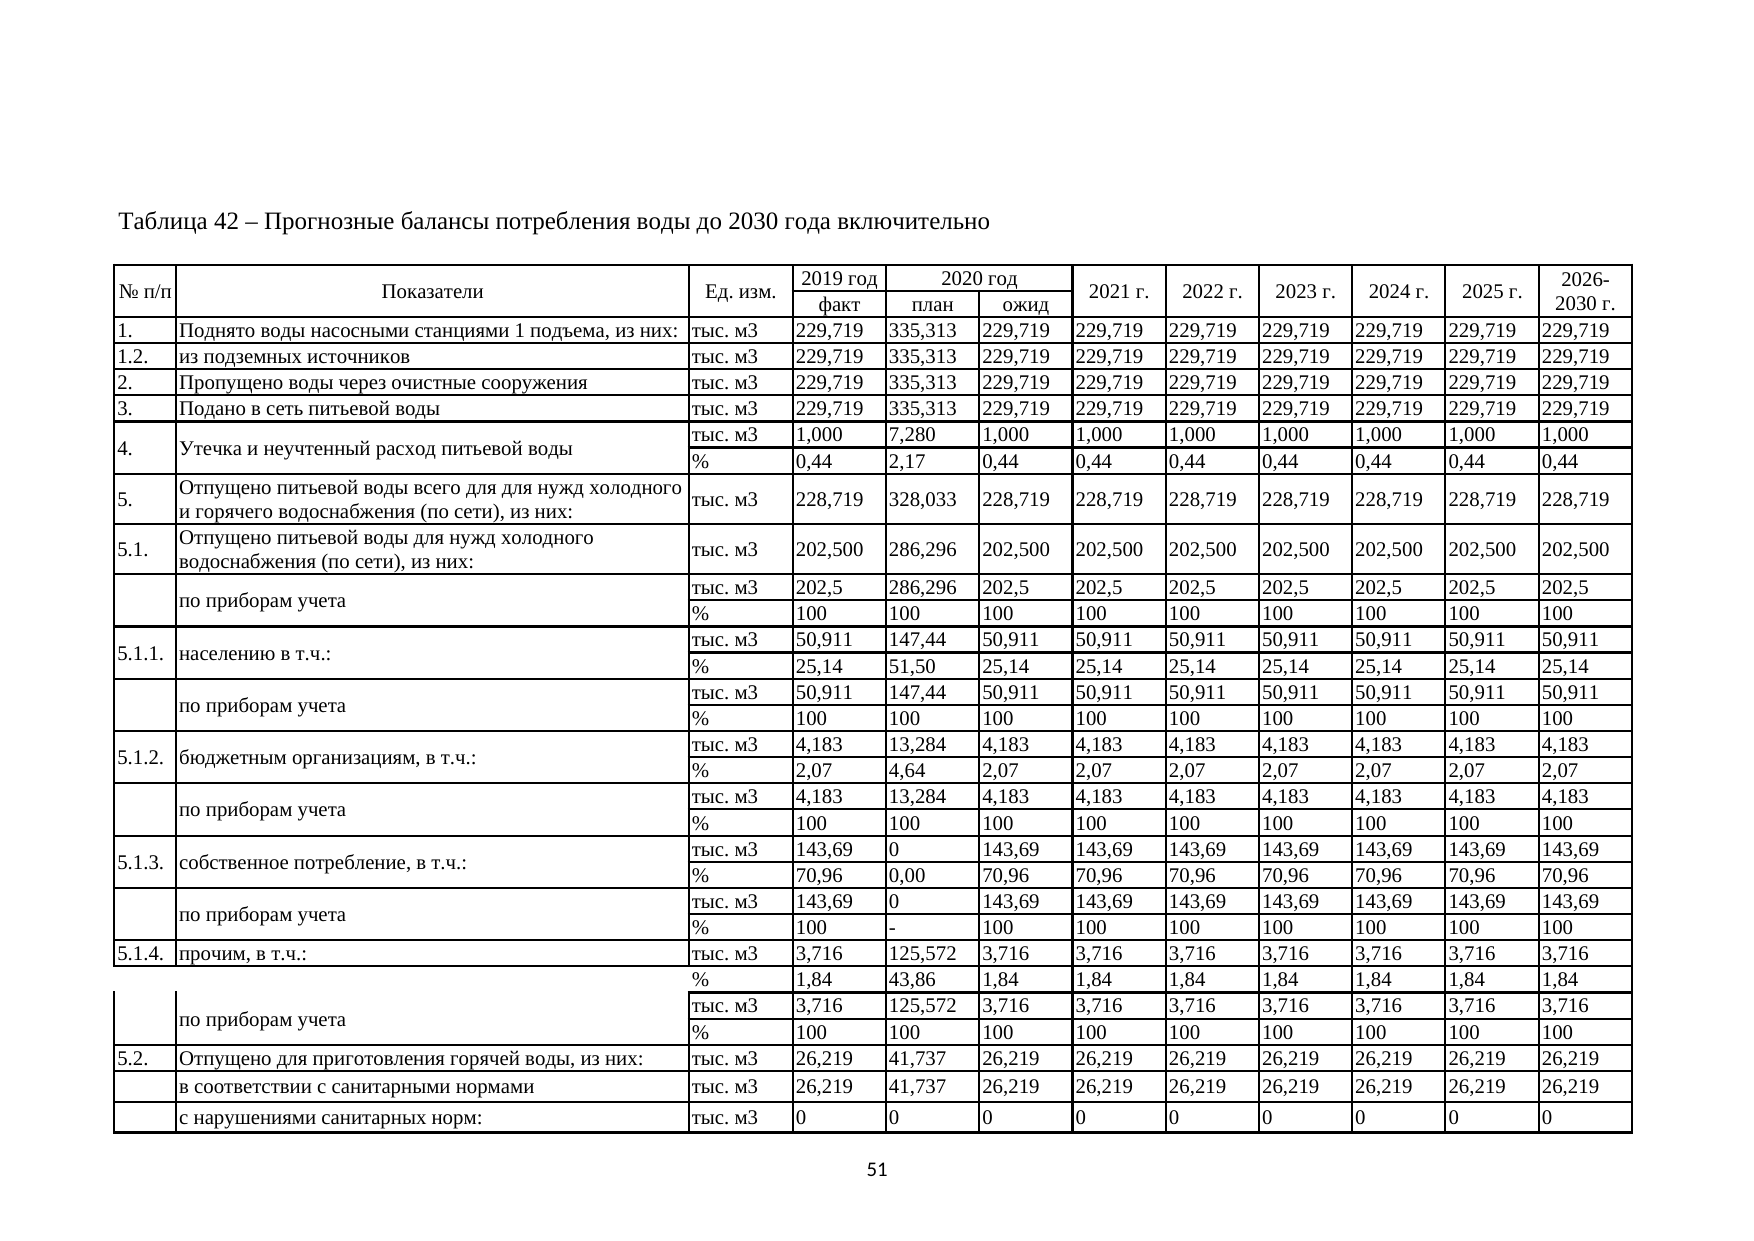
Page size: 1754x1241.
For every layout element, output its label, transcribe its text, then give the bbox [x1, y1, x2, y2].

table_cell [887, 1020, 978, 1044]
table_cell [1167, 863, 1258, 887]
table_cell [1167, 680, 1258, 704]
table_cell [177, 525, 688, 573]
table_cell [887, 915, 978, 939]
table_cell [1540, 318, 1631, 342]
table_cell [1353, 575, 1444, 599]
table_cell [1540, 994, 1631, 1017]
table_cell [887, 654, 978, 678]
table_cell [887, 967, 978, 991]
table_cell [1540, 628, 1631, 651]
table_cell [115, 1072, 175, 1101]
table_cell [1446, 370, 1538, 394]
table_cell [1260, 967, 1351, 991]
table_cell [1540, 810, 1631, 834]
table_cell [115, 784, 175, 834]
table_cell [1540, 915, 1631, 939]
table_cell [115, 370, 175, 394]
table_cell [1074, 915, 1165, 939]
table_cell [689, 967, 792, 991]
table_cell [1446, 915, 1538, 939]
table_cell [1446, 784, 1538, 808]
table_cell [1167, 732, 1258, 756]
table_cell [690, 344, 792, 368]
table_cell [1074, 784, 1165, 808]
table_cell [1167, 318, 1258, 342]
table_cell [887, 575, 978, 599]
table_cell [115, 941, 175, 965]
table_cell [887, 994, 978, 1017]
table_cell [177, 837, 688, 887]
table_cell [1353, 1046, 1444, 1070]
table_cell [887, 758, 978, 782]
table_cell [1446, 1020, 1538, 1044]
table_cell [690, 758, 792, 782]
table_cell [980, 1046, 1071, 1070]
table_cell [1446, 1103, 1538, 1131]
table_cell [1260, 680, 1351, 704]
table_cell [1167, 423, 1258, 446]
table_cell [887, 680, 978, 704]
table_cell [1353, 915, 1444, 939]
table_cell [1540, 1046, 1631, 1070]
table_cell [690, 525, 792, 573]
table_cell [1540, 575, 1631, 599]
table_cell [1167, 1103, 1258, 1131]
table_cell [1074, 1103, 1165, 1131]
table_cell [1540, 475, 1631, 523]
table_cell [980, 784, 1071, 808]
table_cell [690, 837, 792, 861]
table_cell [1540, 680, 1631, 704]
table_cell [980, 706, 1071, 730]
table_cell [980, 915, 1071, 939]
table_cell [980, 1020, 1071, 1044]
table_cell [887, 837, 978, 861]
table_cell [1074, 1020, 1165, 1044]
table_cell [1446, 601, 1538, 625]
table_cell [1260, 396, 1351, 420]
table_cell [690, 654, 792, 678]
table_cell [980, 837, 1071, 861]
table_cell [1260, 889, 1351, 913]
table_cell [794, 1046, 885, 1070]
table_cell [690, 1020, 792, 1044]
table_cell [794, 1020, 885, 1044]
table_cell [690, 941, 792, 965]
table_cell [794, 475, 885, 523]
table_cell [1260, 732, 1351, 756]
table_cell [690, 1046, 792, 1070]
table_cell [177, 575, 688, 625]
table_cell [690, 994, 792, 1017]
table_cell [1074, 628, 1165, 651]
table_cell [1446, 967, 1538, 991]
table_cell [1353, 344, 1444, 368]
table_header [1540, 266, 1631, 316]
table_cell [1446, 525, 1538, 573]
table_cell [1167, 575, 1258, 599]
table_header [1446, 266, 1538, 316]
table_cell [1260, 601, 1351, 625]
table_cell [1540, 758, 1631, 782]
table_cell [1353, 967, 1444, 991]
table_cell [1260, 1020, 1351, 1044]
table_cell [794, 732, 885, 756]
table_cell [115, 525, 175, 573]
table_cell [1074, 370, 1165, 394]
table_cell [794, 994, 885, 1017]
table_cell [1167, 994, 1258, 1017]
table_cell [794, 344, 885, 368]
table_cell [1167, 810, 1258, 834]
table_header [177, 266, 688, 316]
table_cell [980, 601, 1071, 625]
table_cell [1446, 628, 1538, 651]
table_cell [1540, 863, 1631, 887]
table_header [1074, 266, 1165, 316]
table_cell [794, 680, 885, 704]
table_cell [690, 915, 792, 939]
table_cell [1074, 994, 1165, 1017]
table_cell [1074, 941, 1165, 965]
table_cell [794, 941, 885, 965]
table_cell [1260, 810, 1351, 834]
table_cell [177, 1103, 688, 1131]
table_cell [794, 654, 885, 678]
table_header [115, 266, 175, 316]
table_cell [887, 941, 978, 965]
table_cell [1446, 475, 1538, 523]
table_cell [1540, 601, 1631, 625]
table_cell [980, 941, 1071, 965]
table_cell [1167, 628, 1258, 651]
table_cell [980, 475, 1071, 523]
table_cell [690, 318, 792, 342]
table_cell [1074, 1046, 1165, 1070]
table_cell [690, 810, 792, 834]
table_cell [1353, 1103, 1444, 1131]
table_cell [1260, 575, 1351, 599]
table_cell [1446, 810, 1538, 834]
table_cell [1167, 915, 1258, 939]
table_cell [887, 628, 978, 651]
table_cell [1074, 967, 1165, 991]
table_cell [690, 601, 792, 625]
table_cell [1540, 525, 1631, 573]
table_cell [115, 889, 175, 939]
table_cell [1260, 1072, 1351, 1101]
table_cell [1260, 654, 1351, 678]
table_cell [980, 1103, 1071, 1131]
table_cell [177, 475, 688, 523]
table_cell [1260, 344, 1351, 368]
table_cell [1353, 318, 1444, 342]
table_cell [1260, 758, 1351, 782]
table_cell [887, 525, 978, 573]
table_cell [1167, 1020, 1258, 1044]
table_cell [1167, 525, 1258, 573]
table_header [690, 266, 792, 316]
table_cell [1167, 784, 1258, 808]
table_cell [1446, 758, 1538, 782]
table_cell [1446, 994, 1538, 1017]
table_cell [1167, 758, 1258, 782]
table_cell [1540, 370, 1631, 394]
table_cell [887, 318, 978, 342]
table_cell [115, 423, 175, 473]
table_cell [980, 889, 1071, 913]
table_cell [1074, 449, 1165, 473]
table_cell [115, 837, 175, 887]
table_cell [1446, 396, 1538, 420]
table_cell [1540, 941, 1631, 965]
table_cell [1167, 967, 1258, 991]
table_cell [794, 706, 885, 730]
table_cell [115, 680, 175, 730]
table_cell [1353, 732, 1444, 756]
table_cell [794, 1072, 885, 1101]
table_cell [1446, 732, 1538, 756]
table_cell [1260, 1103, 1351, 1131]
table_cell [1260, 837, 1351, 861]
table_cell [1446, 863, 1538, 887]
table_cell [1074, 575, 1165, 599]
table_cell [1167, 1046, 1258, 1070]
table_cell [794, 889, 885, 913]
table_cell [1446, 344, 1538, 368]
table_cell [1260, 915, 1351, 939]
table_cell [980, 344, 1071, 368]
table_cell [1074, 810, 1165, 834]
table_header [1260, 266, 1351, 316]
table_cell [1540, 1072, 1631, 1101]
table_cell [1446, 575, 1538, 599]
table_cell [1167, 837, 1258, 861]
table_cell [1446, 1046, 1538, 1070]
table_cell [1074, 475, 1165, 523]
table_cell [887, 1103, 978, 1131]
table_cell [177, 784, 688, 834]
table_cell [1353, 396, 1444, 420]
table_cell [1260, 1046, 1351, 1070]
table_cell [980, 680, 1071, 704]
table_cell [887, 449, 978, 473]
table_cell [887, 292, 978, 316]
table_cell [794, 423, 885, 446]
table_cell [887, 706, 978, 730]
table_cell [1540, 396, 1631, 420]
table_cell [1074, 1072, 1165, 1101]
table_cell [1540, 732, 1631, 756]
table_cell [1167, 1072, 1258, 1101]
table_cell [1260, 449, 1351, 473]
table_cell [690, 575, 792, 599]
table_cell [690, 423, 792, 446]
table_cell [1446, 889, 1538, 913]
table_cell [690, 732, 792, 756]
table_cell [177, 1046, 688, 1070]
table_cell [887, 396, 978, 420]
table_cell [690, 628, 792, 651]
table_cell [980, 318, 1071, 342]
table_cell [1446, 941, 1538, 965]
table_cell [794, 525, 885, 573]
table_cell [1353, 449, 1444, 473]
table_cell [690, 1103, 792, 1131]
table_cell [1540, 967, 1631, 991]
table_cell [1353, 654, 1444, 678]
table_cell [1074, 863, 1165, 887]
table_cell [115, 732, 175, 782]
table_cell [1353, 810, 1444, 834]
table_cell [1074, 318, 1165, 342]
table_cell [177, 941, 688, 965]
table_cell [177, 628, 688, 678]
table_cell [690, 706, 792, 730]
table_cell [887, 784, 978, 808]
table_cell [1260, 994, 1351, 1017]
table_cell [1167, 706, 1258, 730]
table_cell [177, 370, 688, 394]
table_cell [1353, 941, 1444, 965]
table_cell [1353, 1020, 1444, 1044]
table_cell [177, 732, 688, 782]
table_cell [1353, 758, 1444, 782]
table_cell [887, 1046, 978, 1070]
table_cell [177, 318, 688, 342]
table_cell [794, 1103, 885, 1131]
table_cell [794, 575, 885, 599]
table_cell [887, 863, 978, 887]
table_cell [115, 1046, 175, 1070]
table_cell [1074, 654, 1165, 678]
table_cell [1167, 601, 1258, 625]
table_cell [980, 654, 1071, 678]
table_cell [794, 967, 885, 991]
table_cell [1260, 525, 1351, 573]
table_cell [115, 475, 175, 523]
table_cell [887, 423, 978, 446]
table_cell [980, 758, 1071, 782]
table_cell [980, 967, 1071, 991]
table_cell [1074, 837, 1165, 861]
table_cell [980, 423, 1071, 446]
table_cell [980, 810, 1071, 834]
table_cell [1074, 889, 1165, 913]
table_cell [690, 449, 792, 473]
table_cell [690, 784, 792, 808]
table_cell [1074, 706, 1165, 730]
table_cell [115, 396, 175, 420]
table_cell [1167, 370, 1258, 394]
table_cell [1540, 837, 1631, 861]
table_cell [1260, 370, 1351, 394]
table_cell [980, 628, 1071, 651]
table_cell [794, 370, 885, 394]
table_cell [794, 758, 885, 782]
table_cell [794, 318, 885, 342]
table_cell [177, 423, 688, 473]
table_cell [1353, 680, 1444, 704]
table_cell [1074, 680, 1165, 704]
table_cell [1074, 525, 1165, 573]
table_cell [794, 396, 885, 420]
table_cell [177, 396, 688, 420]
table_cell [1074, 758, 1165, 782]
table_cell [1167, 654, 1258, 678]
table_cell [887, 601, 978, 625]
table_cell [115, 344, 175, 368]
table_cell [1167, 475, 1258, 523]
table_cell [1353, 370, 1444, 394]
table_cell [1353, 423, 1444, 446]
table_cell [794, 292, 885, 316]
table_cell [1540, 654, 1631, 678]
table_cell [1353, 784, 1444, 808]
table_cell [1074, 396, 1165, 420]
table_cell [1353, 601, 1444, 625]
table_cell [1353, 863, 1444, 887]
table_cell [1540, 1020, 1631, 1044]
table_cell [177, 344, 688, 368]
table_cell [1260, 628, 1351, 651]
text Таблица 42 – Прогнозные балансы потребления воды до 2030 года включительно [118, 206, 1636, 235]
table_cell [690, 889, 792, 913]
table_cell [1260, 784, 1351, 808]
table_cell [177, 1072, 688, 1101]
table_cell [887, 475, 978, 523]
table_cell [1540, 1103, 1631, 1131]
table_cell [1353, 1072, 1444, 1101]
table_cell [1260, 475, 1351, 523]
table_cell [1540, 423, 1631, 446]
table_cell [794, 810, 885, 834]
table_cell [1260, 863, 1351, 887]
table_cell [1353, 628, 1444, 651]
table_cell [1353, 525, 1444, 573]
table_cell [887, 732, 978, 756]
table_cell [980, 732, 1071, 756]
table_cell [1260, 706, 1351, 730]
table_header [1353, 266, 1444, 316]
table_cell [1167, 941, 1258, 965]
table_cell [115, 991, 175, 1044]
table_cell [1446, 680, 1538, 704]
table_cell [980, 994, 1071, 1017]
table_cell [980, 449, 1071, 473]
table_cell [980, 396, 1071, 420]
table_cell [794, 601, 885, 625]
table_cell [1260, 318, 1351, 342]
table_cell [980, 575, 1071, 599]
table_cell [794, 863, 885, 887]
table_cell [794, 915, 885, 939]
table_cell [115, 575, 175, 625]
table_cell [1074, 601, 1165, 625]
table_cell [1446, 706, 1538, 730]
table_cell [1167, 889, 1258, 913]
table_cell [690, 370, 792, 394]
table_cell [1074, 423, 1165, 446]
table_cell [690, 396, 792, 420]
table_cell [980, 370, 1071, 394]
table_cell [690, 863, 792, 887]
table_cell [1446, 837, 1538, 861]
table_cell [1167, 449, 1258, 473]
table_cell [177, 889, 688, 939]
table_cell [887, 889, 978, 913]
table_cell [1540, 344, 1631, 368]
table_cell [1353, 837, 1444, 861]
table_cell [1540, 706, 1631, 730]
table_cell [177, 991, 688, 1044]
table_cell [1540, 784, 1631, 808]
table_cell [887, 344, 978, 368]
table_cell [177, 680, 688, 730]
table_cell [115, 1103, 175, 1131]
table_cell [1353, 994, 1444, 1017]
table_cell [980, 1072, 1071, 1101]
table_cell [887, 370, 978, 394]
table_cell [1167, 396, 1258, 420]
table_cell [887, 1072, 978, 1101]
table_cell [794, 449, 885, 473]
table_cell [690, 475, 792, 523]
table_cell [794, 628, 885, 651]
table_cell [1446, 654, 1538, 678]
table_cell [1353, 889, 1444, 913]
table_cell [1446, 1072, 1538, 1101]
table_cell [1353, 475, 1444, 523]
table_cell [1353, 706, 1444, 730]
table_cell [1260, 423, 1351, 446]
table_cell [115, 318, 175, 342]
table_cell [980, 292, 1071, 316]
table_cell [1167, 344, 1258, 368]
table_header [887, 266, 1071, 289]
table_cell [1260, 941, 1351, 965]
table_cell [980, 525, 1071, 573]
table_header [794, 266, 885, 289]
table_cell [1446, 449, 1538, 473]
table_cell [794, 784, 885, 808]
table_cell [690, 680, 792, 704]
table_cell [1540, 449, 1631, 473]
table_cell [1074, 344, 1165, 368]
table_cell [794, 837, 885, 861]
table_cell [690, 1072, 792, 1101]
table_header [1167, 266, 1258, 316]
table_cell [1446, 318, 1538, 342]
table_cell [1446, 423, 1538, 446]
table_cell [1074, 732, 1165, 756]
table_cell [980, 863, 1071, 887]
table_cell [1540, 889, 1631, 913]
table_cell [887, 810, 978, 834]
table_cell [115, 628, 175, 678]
